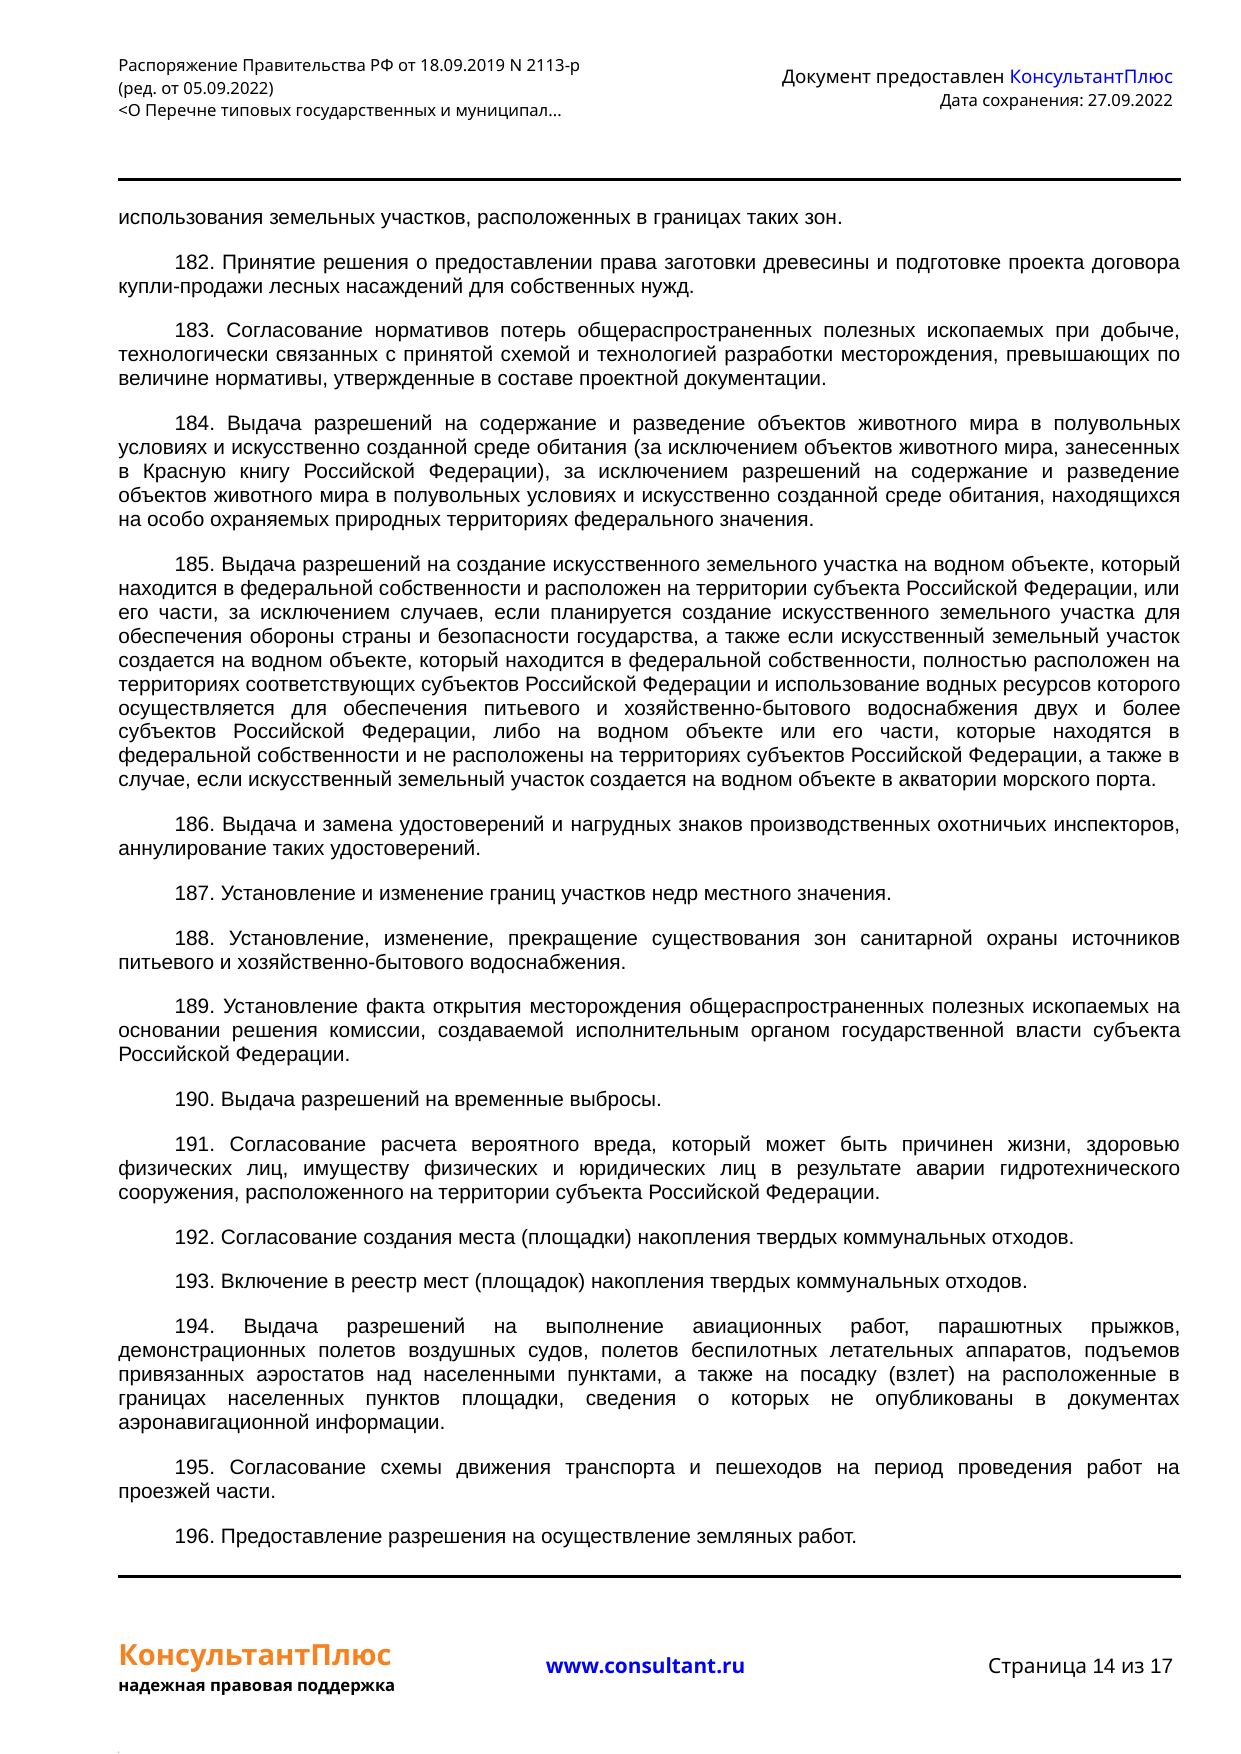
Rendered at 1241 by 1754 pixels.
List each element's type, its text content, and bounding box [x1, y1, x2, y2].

text 195. Согласование схемы движения транспорта и пешеходов на период проведения работ на проезжей части. [118, 1455, 1181, 1503]
text 194. Выдача разрешений на выполнение авиационных работ, парашютных прыжков, демонстрационных полетов воздушных судов, полетов беспилотных летательных аппаратов, подъемов привязанных аэростатов над населенными пунктами, а также на посадку (взлет) на расположенные в границах населенных пунктов площадки, сведения о которых не опубликованы в документах аэронавигационной информации. [118, 1314, 1181, 1434]
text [118, 205, 1181, 229]
text 183. Согласование нормативов потерь общераспространенных полезных ископаемых при добыче, технологически связанных с принятой схемой и технологией разработки месторождения, превышающих по величине нормативы, утвержденные в составе проектной документации. [118, 318, 1181, 390]
text 184. Выдача разрешений на содержание и разведение объектов животного мира в полувольных условиях и искусственно созданной среде обитания (за исключением объектов животного мира, занесенных в Красную книгу Российской Федерации), за исключением разрешений на содержание и разведение объектов животного мира в полувольных условиях и искусственно созданной среде обитания, находящихся на особо охраняемых природных территориях федерального значения. [118, 411, 1181, 531]
text 191. Согласование расчета вероятного вреда, который может быть причинен жизни, здоровью физических лиц, имуществу физических и юридических лиц в результате аварии гидротехнического сооружения, расположенного на территории субъекта Российской Федерации. [118, 1132, 1181, 1204]
text 185. Выдача разрешений на создание искусственного земельного участка на водном объекте, который находится в федеральной собственности и расположен на территории субъекта Российской Федерации, или его части, за исключением случаев, если планируется создание искусственного земельного участка для обеспечения обороны страны и безопасности государства, а также если искусственный земельный участок создается на водном объекте, который находится в федеральной собственности, полностью расположен на территориях соответствующих субъектов Российской Федерации и использование водных ресурсов которого осуществляется для обеспечения питьевого и хозяйственно-бытового водоснабжения двух и более субъектов Российской Федерации, либо на водном объекте или его части, которые находятся в федеральной собственности и не расположены на территориях субъектов Российской Федерации, а также в случае, если искусственный земельный участок создается на водном объекте в акватории морского порта. [118, 552, 1181, 791]
text 186. Выдача и замена удостоверений и нагрудных знаков производственных охотничьих инспекторов, аннулирование таких удостоверений. [118, 812, 1181, 860]
text 189. Установление факта открытия месторождения общераспространенных полезных ископаемых на основании решения комиссии, создаваемой исполнительным органом государственной власти субъекта Российской Федерации. [118, 994, 1181, 1066]
text 192. Согласование создания места (площадки) накопления твердых коммунальных отходов. [118, 1224, 1181, 1248]
text 193. Включение в реестр мест (площадок) накопления твердых коммунальных отходов. [118, 1269, 1181, 1293]
text 182. Принятие решения о предоставлении права заготовки древесины и подготовке проекта договора купли-продажи лесных насаждений для собственных нужд. [118, 249, 1181, 297]
text 188. Установление, изменение, прекращение существования зон санитарной охраны источников питьевого и хозяйственно-бытового водоснабжения. [118, 926, 1181, 973]
text 196. Предоставление разрешения на осуществление земляных работ. [118, 1523, 1181, 1547]
text 187. Установление и изменение границ участков недр местного значения. [118, 881, 1181, 905]
text 190. Выдача разрешений на временные выбросы. [118, 1087, 1181, 1111]
